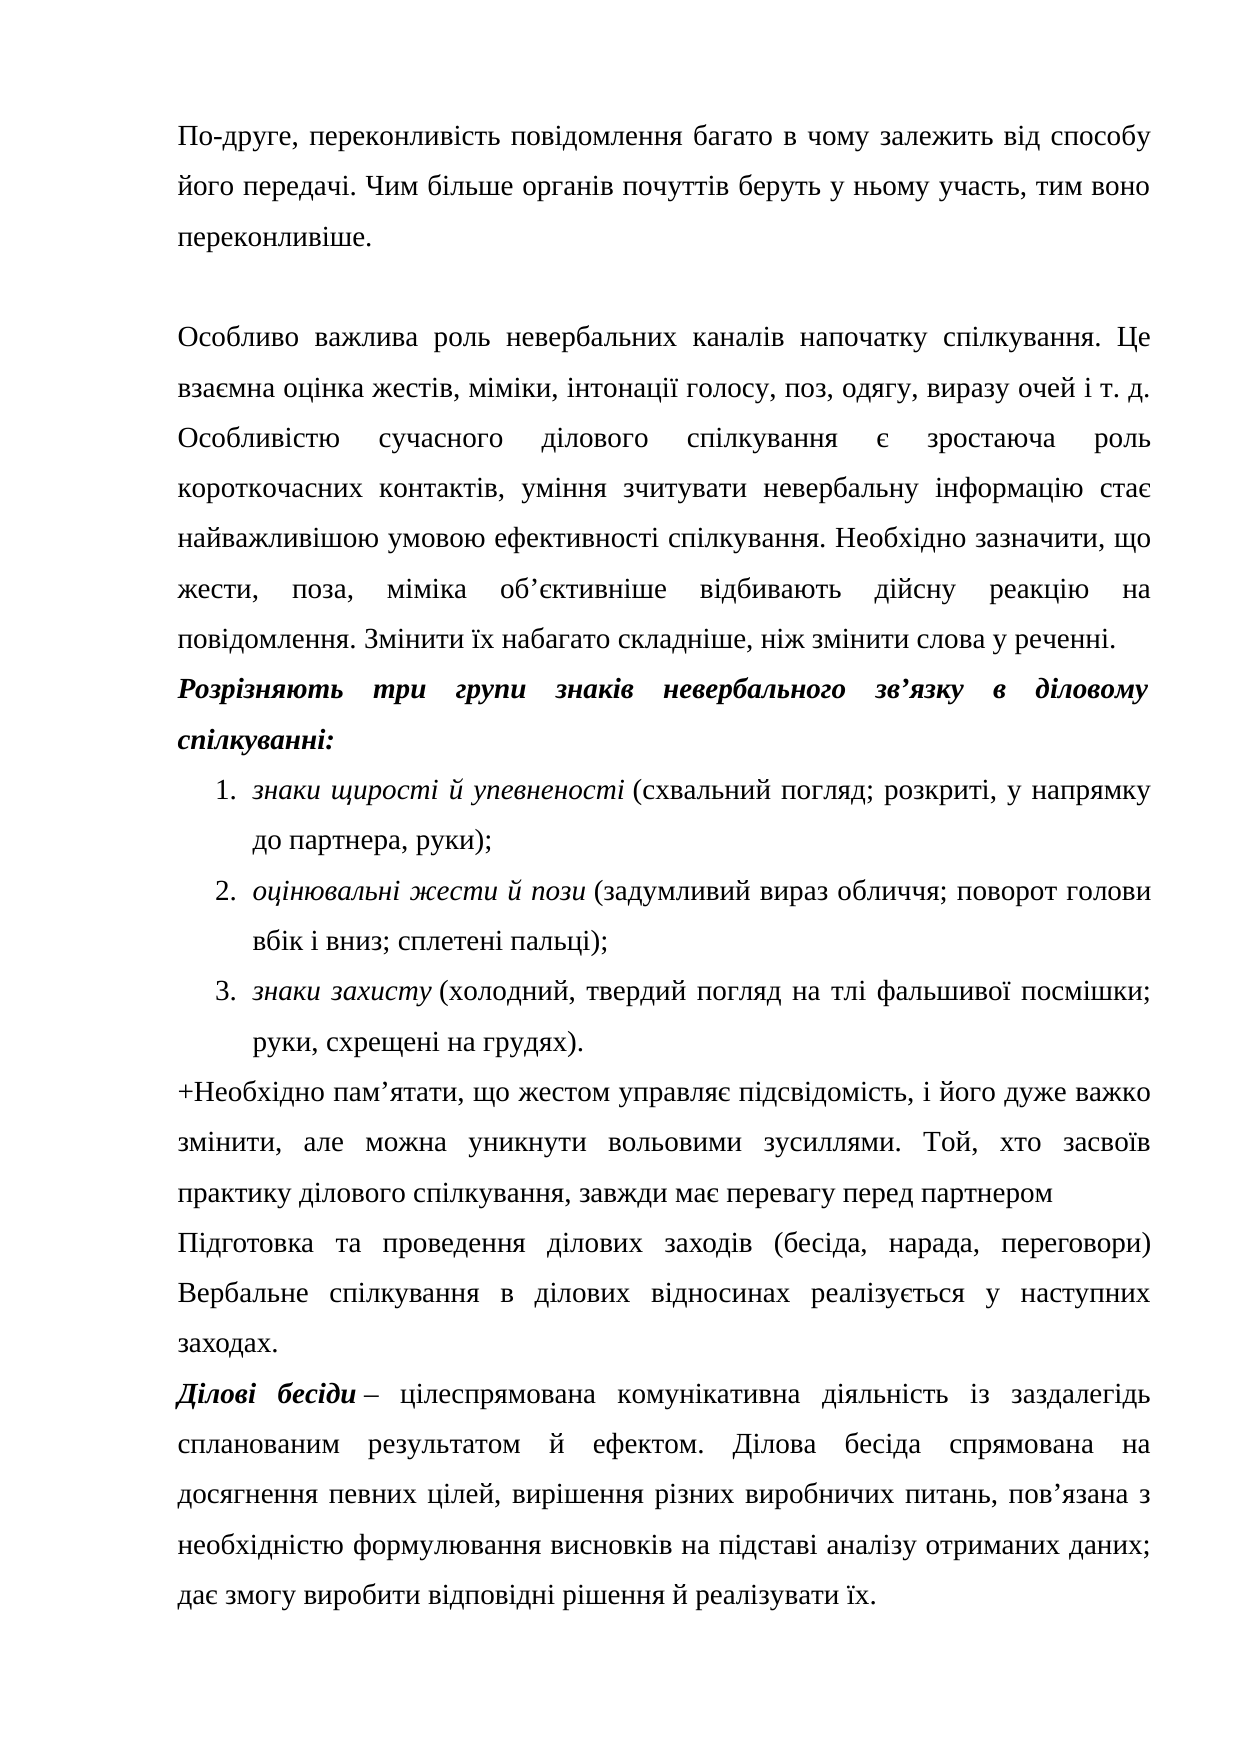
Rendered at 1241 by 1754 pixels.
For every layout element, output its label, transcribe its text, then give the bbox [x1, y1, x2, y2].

text +Необхідно пам’ятати, що жестом управляє підсвідомість, і його дуже важко змінити, але можна уникнути вольовими зусиллями. Той, хто засвоїв практику ділового спілкування, завжди має перевагу перед партнером [177, 1074, 1152, 1208]
list знаки щирості й упевненості (схвальний погляд; розкриті, у напрямку до партнера, руки); [215, 772, 1152, 856]
text По-друге, переконливість повідомлення багато в чому залежить від способу його передачі. Чим більше органів почуттів беруть у ньому участь, тим воно переконливіше. [177, 118, 1152, 252]
list знаки захисту (холодний, твердий погляд на тлі фальшивої посмішки; руки, схрещені на грудях). [215, 973, 1152, 1057]
subtitle Підготовка та проведення ділових заходів (бесіда, нарада, переговори) Вербальне спілкування в ділових відносинах реалізується у наступних заходах. [177, 1225, 1152, 1359]
list оцінювальні жести й пози (задумливий вираз обличчя; поворот голови вбік і вниз; сплетені пальці); [215, 873, 1152, 957]
text Особливо важлива роль невербальних каналів напочатку спілкування. Це взаємна оцінка жестів, міміки, інтонації голосу, поз, одягу, виразу очей і т. д. Особливістю сучасного ділового спілкування є зростаюча роль короткочасних контактів, уміння зчитувати невербальну інформацію стає найважливішою умовою ефективності спілкування. Необхідно зазначити, що жести, поза, міміка об’єктивніше відбивають дійсну реакцію на повідомлення. Змінити їх набагато складніше, ніж змінити слова у реченні. [177, 319, 1152, 655]
text Розрізняють три групи знаків невербального зв’язку в діловому спілкуванні: [177, 672, 1152, 755]
text Ділові бесіди – цілеспрямована комунікативна діяльність із заздалегідь спланованим результатом й ефектом. Ділова бесіда спрямована на досягнення певних цілей, вирішення різних виробничих питань, пов’язана з необхідністю формулювання висновків на підставі аналізу отриманих даних; дає змогу виробити відповідні рішення й реалізувати їх. [177, 1376, 1152, 1611]
